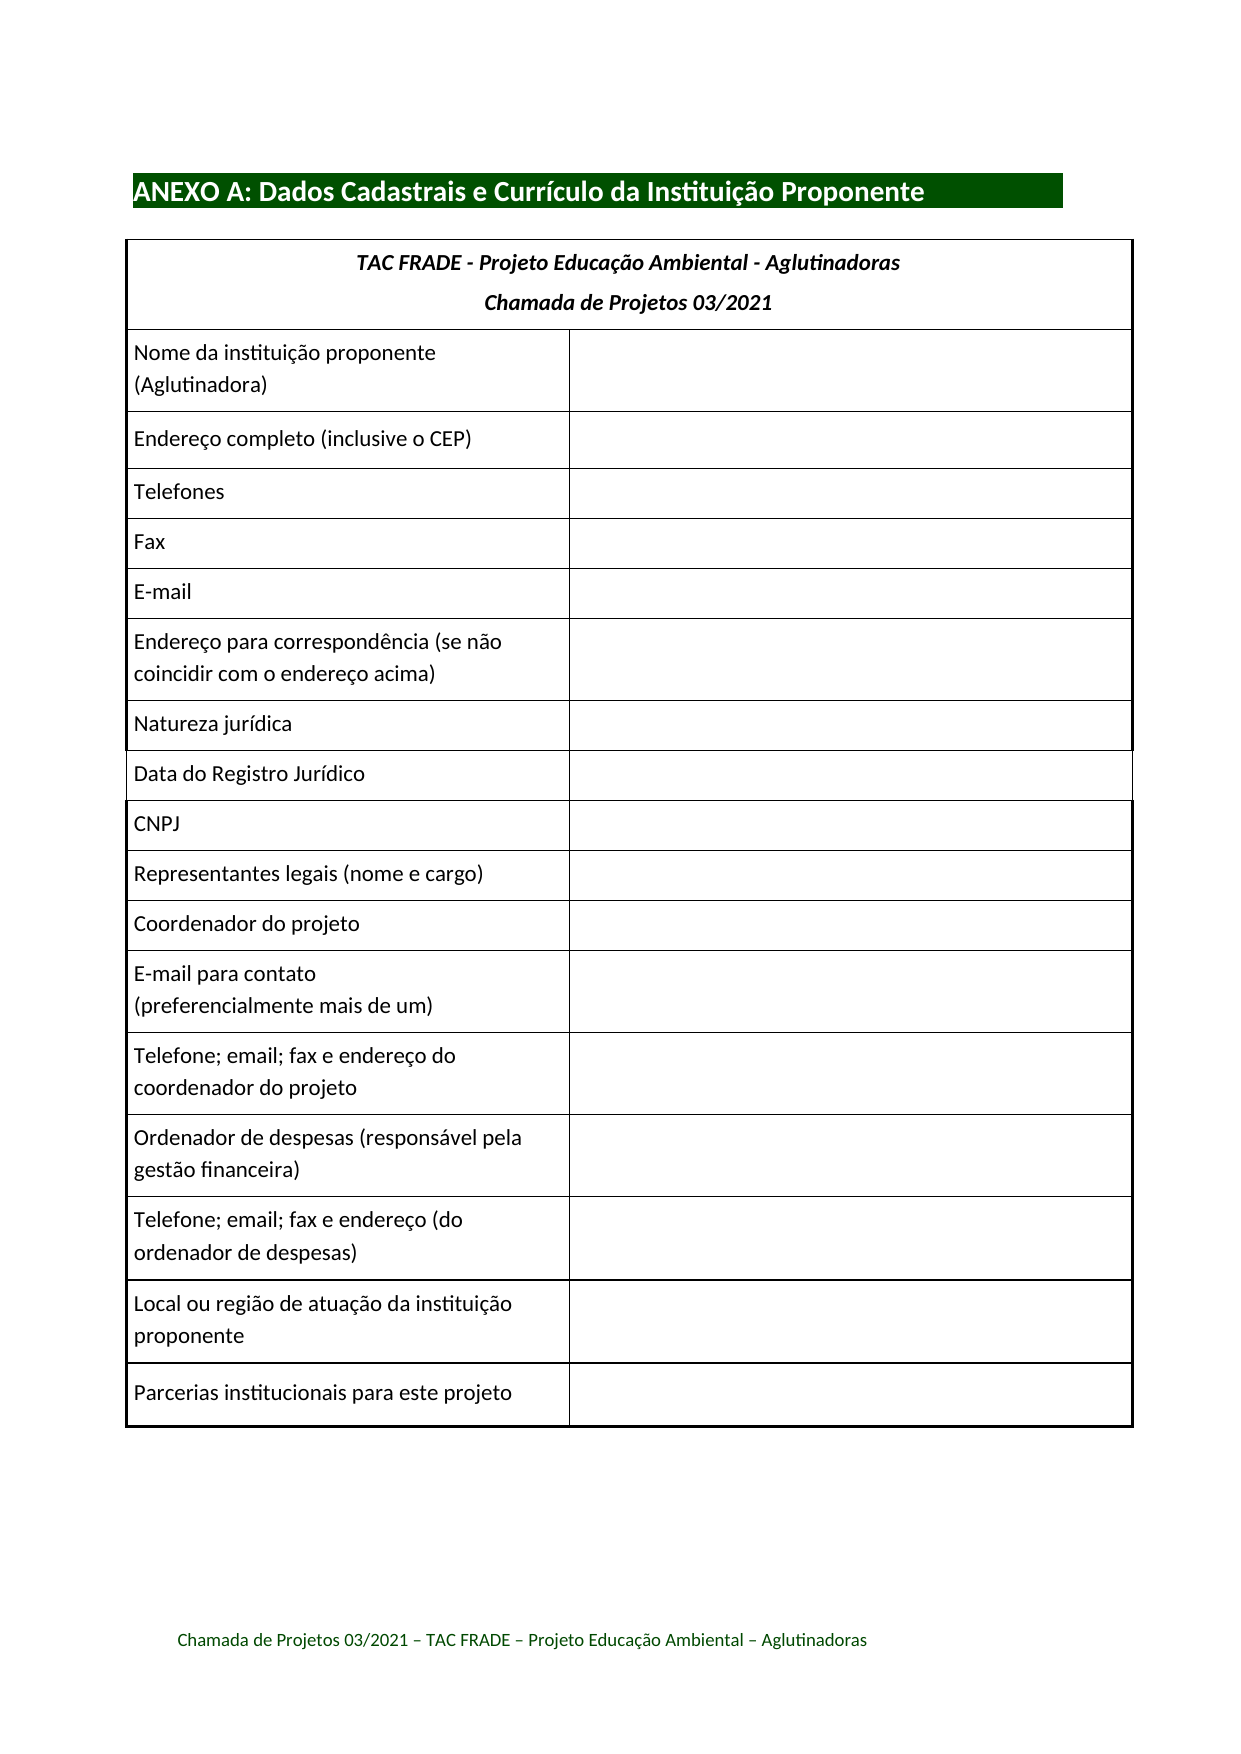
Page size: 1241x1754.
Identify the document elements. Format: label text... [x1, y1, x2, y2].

table_cell Nome da instituição proponente (Aglutinadora) [128, 330, 569, 411]
table_cell [570, 330, 1131, 411]
table_cell [570, 951, 1131, 1032]
table_cell [570, 701, 1131, 750]
table_cell Data do Registro Jurídico [127, 751, 569, 800]
table_cell Telefone; email; fax e endereço (do ordenador de despesas) [128, 1197, 569, 1278]
table_cell Representantes legais (nome e cargo) [128, 851, 569, 900]
table_cell Fax [128, 519, 569, 567]
table_cell [570, 1115, 1131, 1196]
table_cell [570, 1033, 1131, 1114]
table_cell [570, 1364, 1131, 1425]
table_cell Ordenador de despesas (responsável pela gestão financeira) [128, 1115, 569, 1196]
table_cell Telefone; email; fax e endereço do coordenador do projeto [128, 1033, 569, 1114]
table_cell [570, 469, 1131, 517]
table_cell [570, 412, 1131, 467]
table_cell Endereço para correspondência (se não coincidir com o endereço acima) [128, 619, 569, 700]
table_cell Local ou região de atuação da instituição proponente [128, 1281, 569, 1362]
table_cell [570, 1197, 1131, 1278]
table_cell [570, 851, 1131, 900]
table_cell Endereço completo (inclusive o CEP) [128, 412, 569, 467]
table_cell Telefones [128, 469, 569, 517]
text ANEXO A: Dados Cadastrais e Currículo da Instituição Proponente [133, 173, 1063, 208]
table_cell [570, 569, 1131, 617]
table_cell [570, 751, 1132, 800]
table_cell E-mail [128, 569, 569, 617]
table_cell [570, 619, 1131, 700]
table_cell [570, 1281, 1131, 1362]
table_cell [570, 519, 1131, 567]
table_header TAC FRADE - Projeto Educação Ambiental - Aglutinadoras Chamada de Projetos 03/2021 [128, 240, 1131, 329]
table_cell [570, 801, 1131, 850]
table_cell Coordenador do projeto [128, 901, 569, 950]
table_cell [570, 901, 1131, 950]
table_cell Parcerias institucionais para este projeto [128, 1364, 569, 1425]
table_cell Natureza jurídica [128, 701, 569, 750]
table_cell CNPJ [128, 801, 569, 850]
table_cell E-mail para contato (preferencialmente mais de um) [128, 951, 569, 1032]
